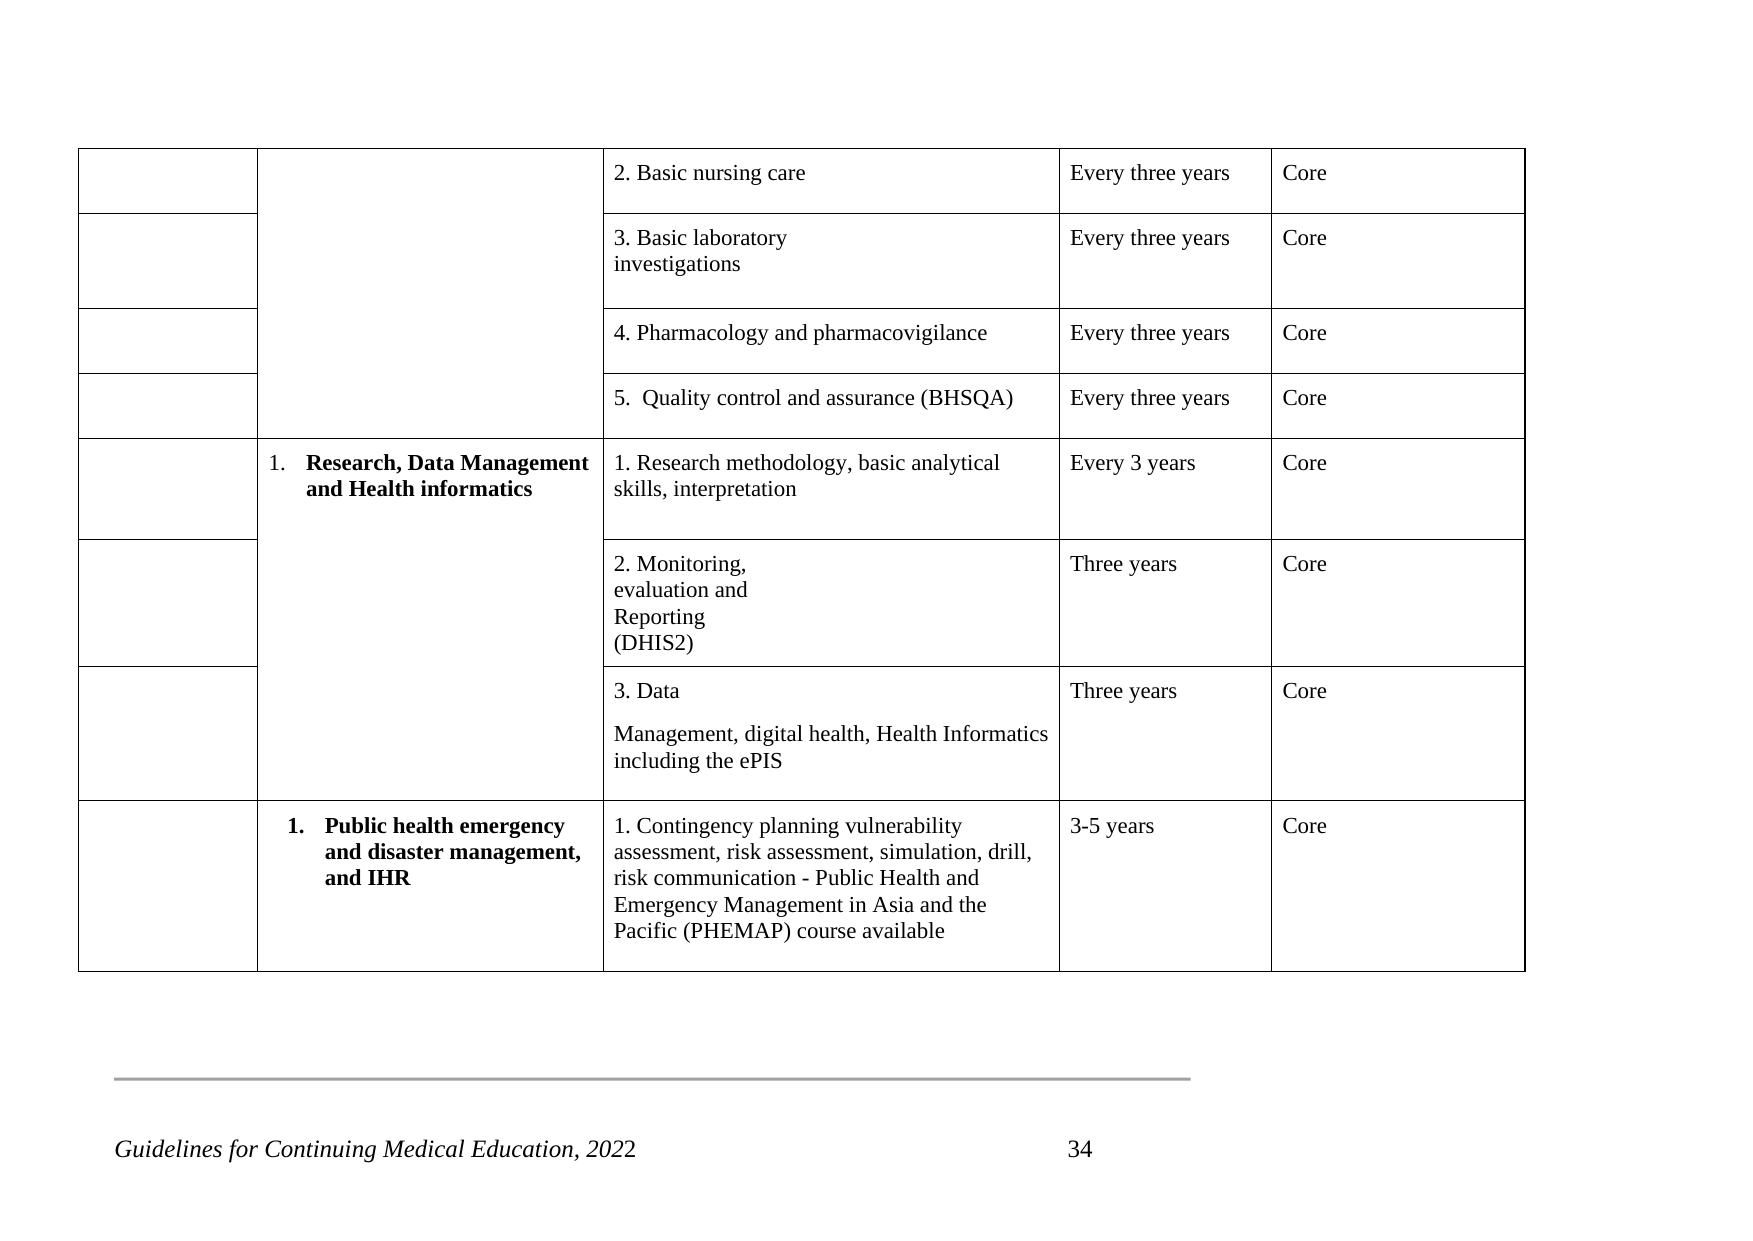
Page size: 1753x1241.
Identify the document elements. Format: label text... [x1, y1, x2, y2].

table_cell Every 3 years [1060, 439, 1271, 539]
table_cell 1. Research methodology, basic analytical skills, interpretation [604, 439, 1059, 539]
table_cell Core [1272, 801, 1524, 971]
table_cell Core [1272, 214, 1524, 308]
table_cell Every three years [1060, 374, 1271, 438]
table_cell [79, 149, 257, 213]
table_cell 5. Quality control and assurance (BHSQA) [604, 374, 1059, 438]
table_cell [79, 540, 257, 666]
table_cell [79, 214, 257, 308]
table_cell Public health emergency and disaster management, and IHR [258, 801, 603, 971]
table_cell Core [1272, 540, 1524, 666]
table_cell Core [1272, 149, 1524, 213]
table_cell Core [1272, 667, 1524, 800]
table_cell [79, 309, 257, 373]
table_cell Every three years [1060, 309, 1271, 373]
table_cell [79, 667, 257, 800]
table_cell Three years [1060, 540, 1271, 666]
table_cell 3. Data Management, digital health, Health Informatics including the ePIS [604, 667, 1059, 800]
table_cell [79, 439, 257, 539]
table_cell 3-5 years [1060, 801, 1271, 971]
table_cell 2. Basic nursing care [604, 149, 1059, 213]
table_cell Research, Data Management and Health informatics [258, 439, 603, 800]
table_cell 4. Pharmacology and pharmacovigilance [604, 309, 1059, 373]
table_cell Core [1272, 374, 1524, 438]
table_cell Every three years [1060, 214, 1271, 308]
table_cell [79, 374, 257, 438]
table_cell Core [1272, 309, 1524, 373]
table_cell Every three years [1060, 149, 1271, 213]
table_cell [79, 801, 257, 971]
table_cell 2. Monitoring, evaluation and Reporting (DHIS2) [604, 540, 1059, 666]
table_cell Three years [1060, 667, 1271, 800]
table_cell 3. Basic laboratory investigations [604, 214, 1059, 308]
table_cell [258, 149, 603, 438]
table_cell 1. Contingency planning vulnerability assessment, risk assessment, simulation, drill, risk communication - Public Health and Emergency Management in Asia and the Pacific (PHEMAP) course available [604, 801, 1059, 971]
table_cell Core [1272, 439, 1524, 539]
